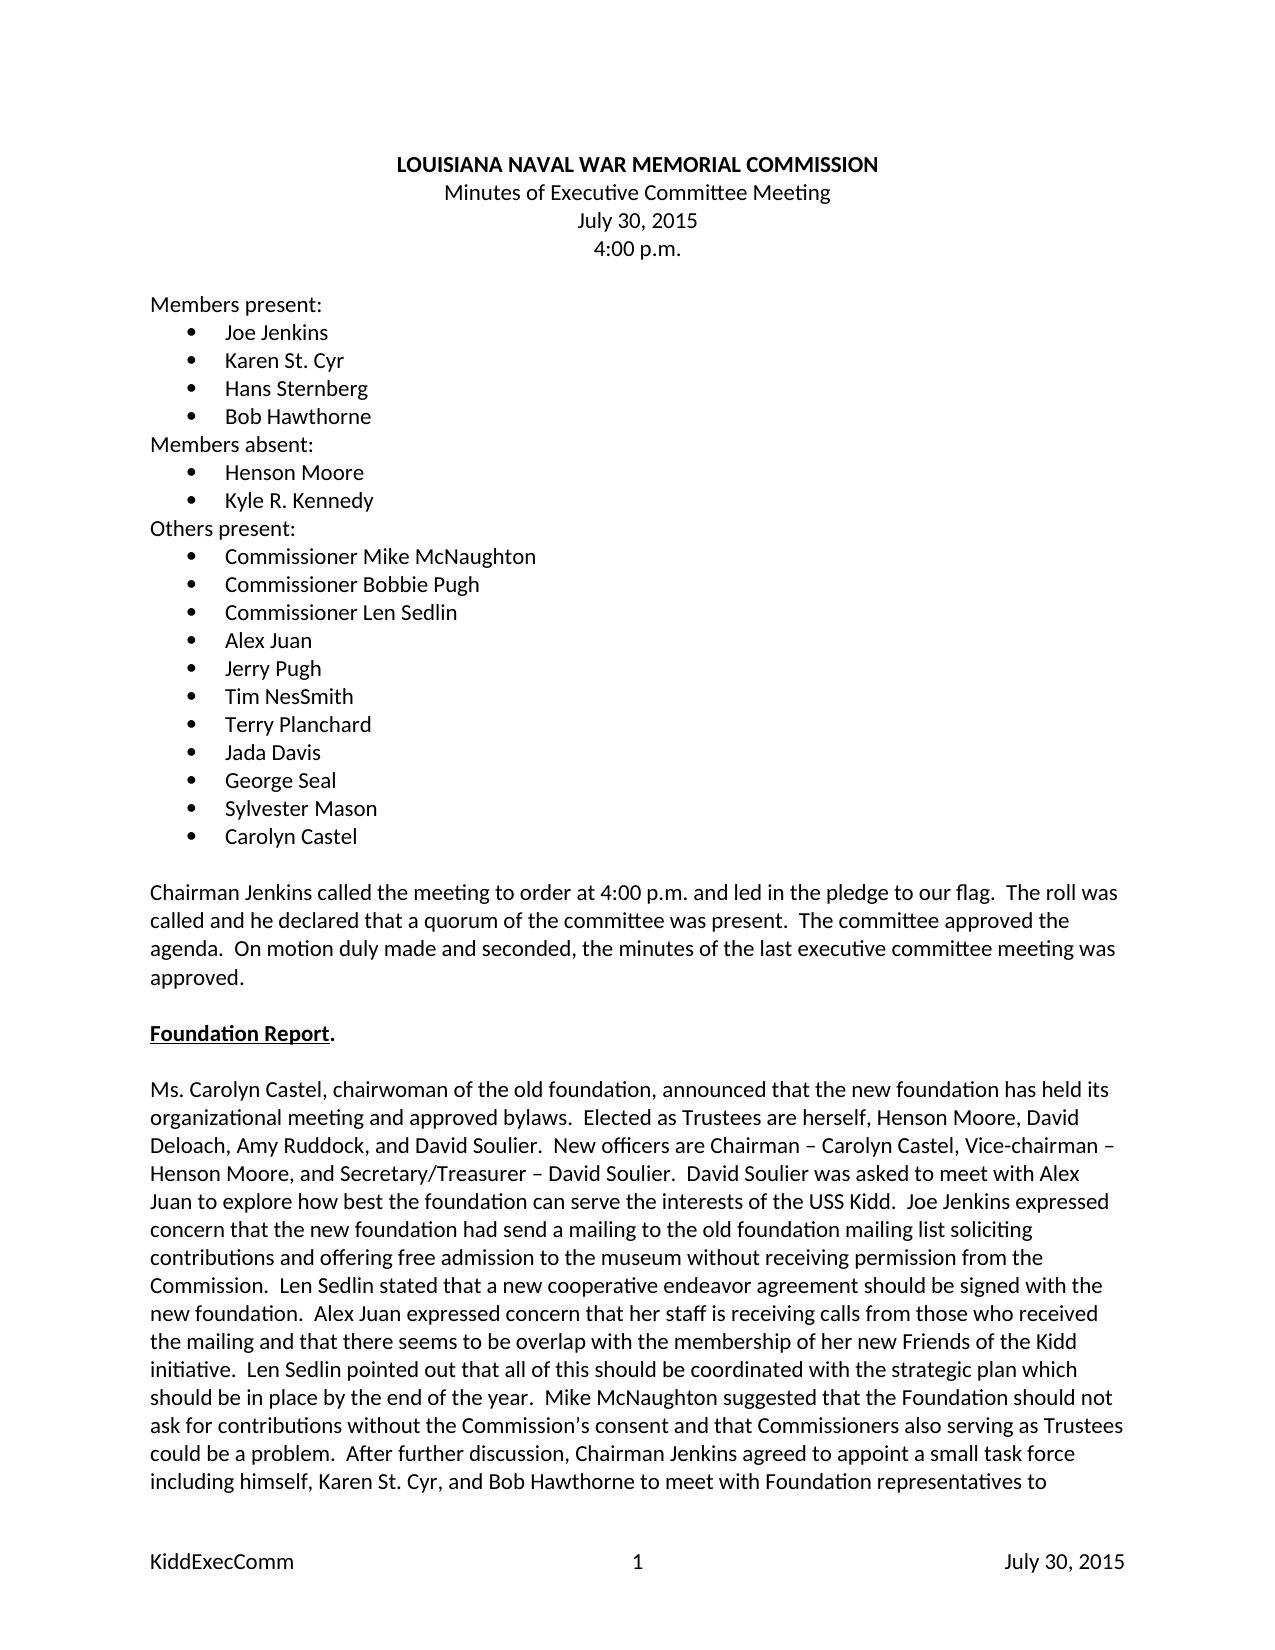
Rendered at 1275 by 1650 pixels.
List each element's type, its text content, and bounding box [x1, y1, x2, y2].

text July 30, 2015 [150, 206, 1125, 234]
text Minutes of Executive Committee Meeting [150, 178, 1125, 206]
list Joe Jenkins [187, 318, 1125, 346]
text Chairman Jenkins called the meeting to order at 4:00 p.m. and led in the pledge to our flag. The roll was called and he declared that a quorum of the committee was present. The committee approved the agenda. On motion duly made and seconded, the minutes of the last executive committee meeting was approved. [150, 878, 1125, 991]
list Kyle R. Kennedy [187, 486, 1125, 514]
list George Seal [187, 766, 1125, 794]
text Members absent: [150, 430, 1125, 458]
text Members present: [150, 290, 1125, 318]
list Karen St. Cyr [187, 346, 1125, 374]
text LOUISIANA NAVAL WAR MEMORIAL COMMISSION [150, 150, 1125, 178]
list Hans Sternberg [187, 374, 1125, 402]
list Carolyn Castel [187, 822, 1125, 851]
list Commissioner Mike McNaughton [187, 542, 1125, 570]
list Henson Moore [187, 458, 1125, 486]
list Commissioner Bobbie Pugh [187, 570, 1125, 598]
text Others present: [150, 514, 1125, 542]
text Foundation Report. [150, 1019, 1125, 1047]
list Sylvester Mason [187, 794, 1125, 822]
list Terry Planchard [187, 710, 1125, 738]
list Jerry Pugh [187, 654, 1125, 682]
list Bob Hawthorne [187, 402, 1125, 430]
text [150, 1075, 1125, 1495]
list Tim NesSmith [187, 682, 1125, 710]
list Alex Juan [187, 626, 1125, 654]
list Commissioner Len Sedlin [187, 598, 1125, 626]
list Jada Davis [187, 738, 1125, 766]
text 4:00 p.m. [150, 234, 1125, 262]
